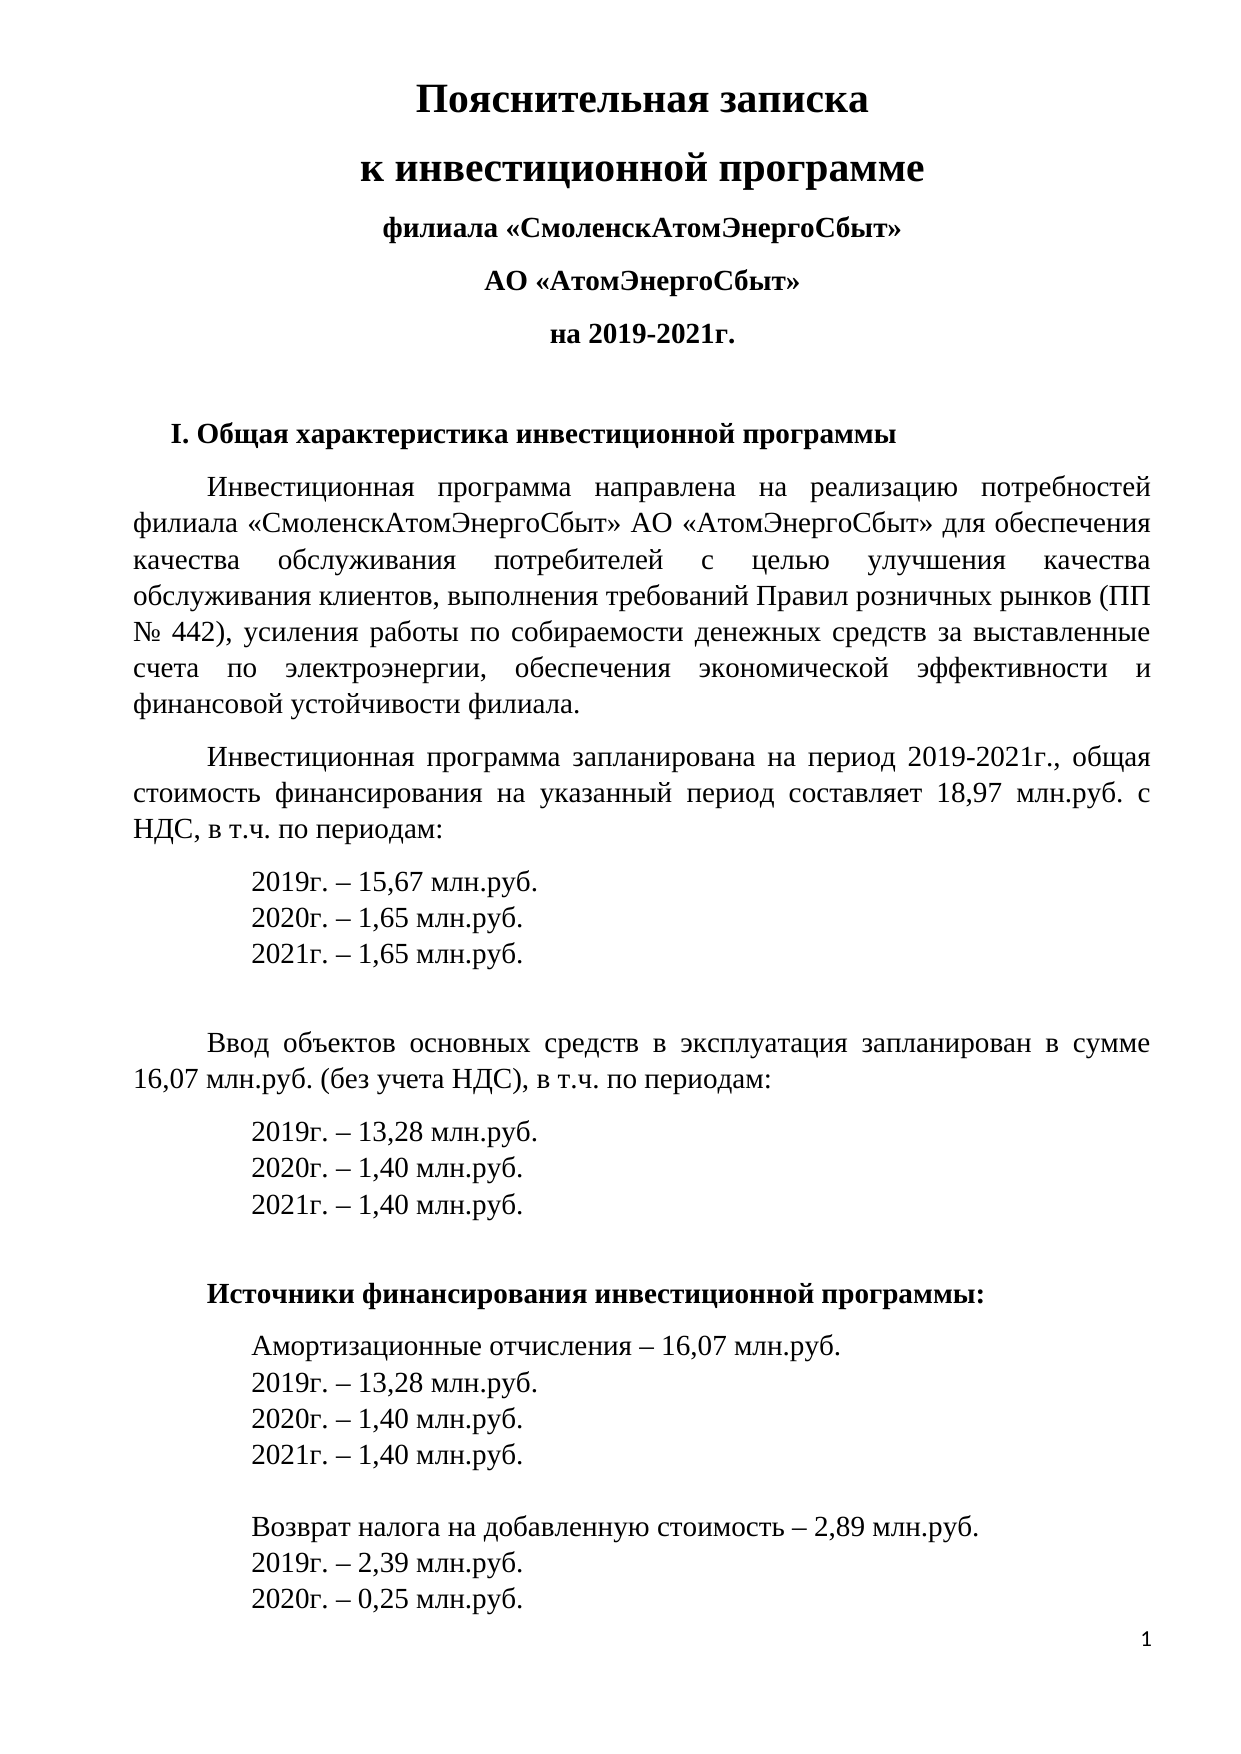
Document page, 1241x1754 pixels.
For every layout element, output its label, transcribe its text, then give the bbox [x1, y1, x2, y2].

list Амортизационные отчисления – 16,07 млн.руб. [208, 1328, 1152, 1362]
list 2019г. – 2,39 млн.руб. [208, 1545, 1152, 1579]
list 2019г. – 13,28 млн.руб. [208, 1365, 1152, 1398]
list 2020г. – 0,25 млн.руб. [208, 1582, 1152, 1615]
text АО «АтомЭнергоСбыт» [133, 263, 1152, 297]
list 2020г. – 1,40 млн.руб. [208, 1401, 1152, 1434]
list 2019г. – 13,28 млн.руб. [208, 1114, 1152, 1148]
text филиала «СмоленскАтомЭнергоСбыт» [133, 211, 1152, 244]
text Ввод объектов основных средств в эксплуатация запланирован в сумме 16,07 млн.руб. (без учета НДС), в т.ч. по периодам: [133, 1026, 1152, 1095]
text к инвестиционной программе [133, 142, 1152, 190]
text Источники финансирования инвестиционной программы: [133, 1276, 1152, 1309]
text I. Общая характеристика инвестиционной программы [170, 417, 1152, 450]
list 2021г. – 1,40 млн.руб. [208, 1437, 1152, 1471]
text Пояснительная записка [133, 74, 1152, 122]
text на 2019-2021г. [133, 316, 1152, 350]
list 2020г. – 1,65 млн.руб. [251, 900, 1152, 934]
text Инвестиционная программа направлена на реализацию потребностей филиала «СмоленскАтомЭнергоСбыт» АО «АтомЭнергоСбыт» для обеспечения качества обслуживания потребителей с целью улучшения качества обслуживания клиентов, выполнения требований Правил розничных рынков (ПП № 442), усиления работы по собираемости денежных средств за выставленные счета по электроэнергии, обеспечения экономической эффективности и финансовой устойчивости филиала. [133, 469, 1152, 720]
list 2019г. – 15,67 млн.руб. [251, 864, 1152, 898]
list Возврат налога на добавленную стоимость – 2,89 млн.руб. [208, 1509, 1152, 1543]
list 2021г. – 1,65 млн.руб. [251, 937, 1152, 970]
list 2020г. – 1,40 млн.руб. [208, 1151, 1152, 1184]
text Инвестиционная программа запланирована на период 2019-2021г., общая стоимость финансирования на указанный период составляет 18,97 млн.руб. с НДС, в т.ч. по периодам: [133, 739, 1152, 845]
list 2021г. – 1,40 млн.руб. [208, 1187, 1152, 1220]
